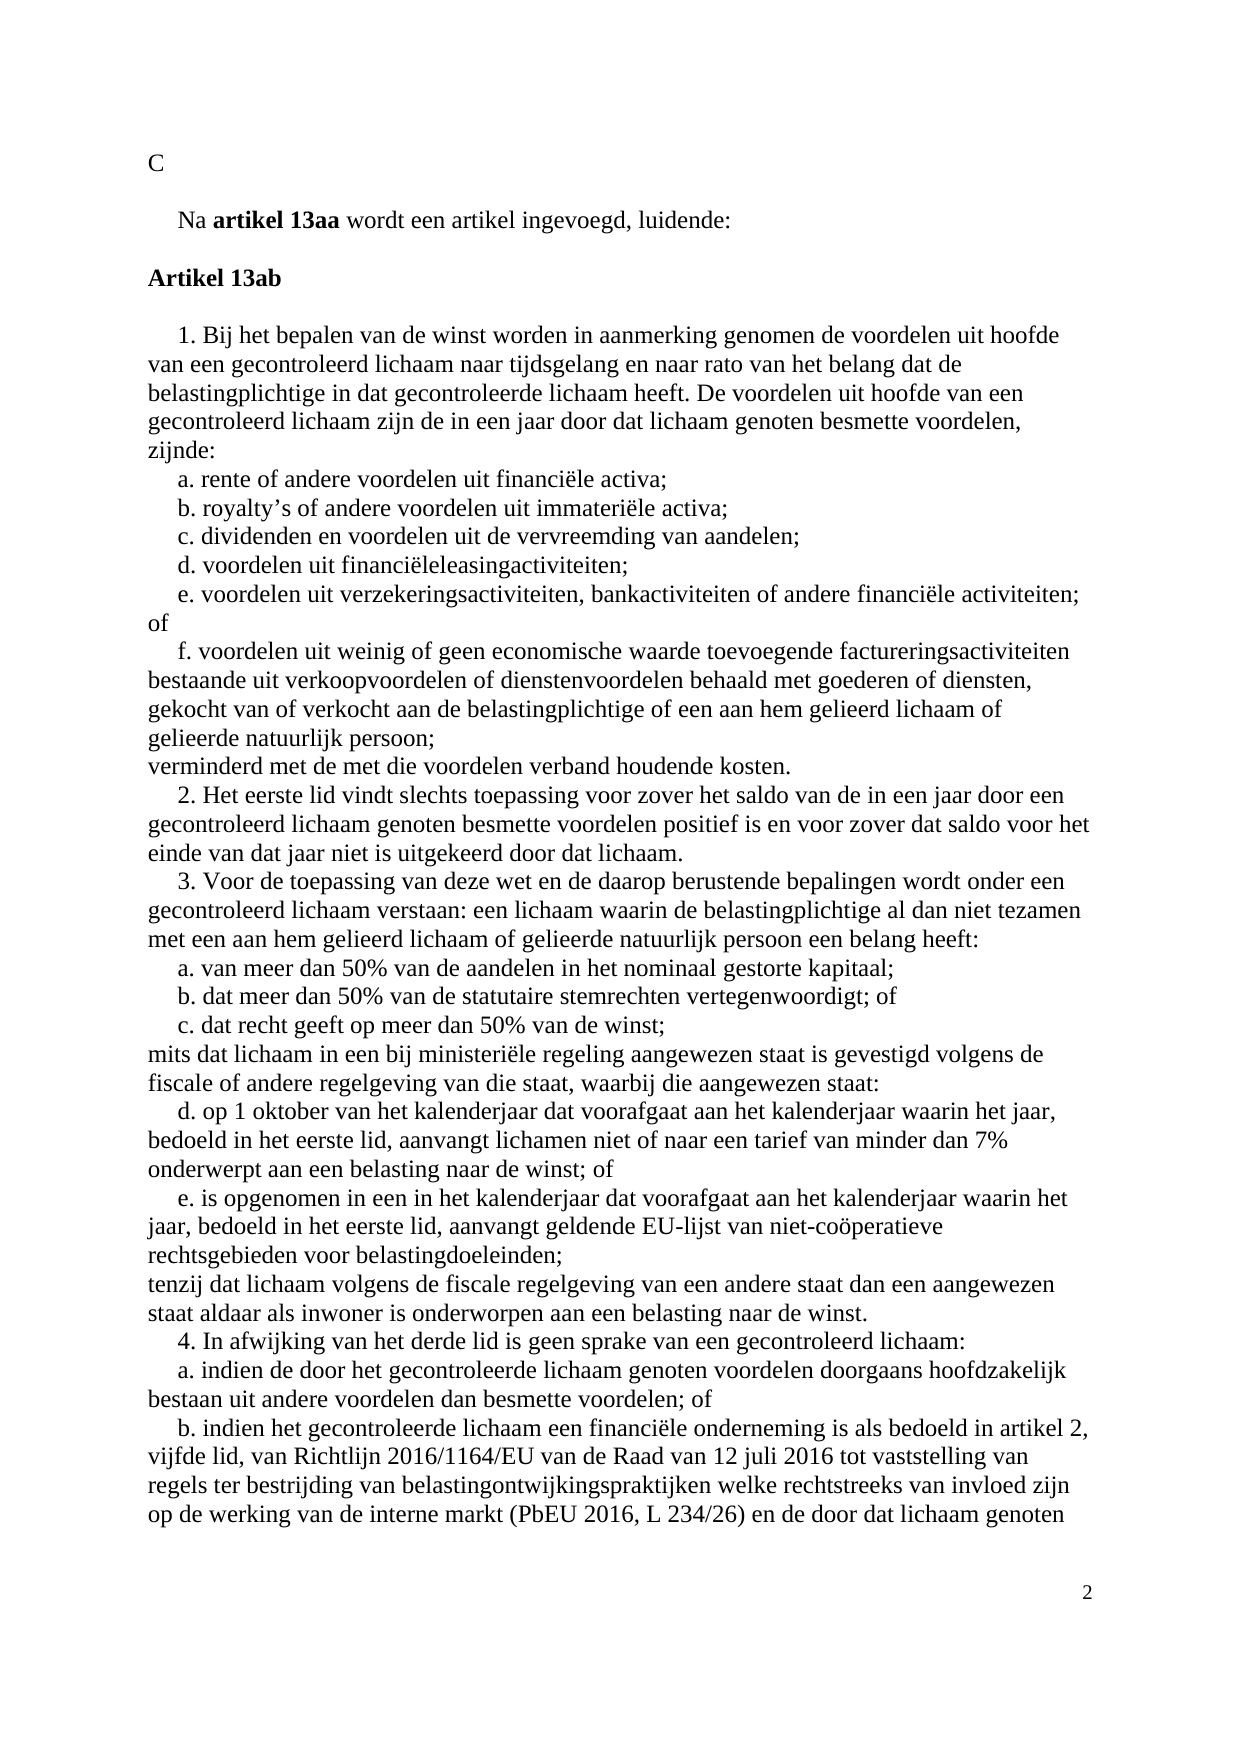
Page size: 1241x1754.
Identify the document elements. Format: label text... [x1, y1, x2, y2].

text tenzij dat lichaam volgens de fiscale regelgeving van een andere staat dan een aangewezen staat aldaar als inwoner is onderworpen aan een belasting naar de winst. [148, 1269, 1092, 1326]
text c. dat recht geeft op meer dan 50% van de winst; [148, 1010, 1092, 1039]
text mits dat lichaam in een bij ministeriële regeling aangewezen staat is gevestigd volgens de fiscale of andere regelgeving van die staat, waarbij die aangewezen staat: [148, 1039, 1092, 1096]
text e. is opgenomen in een in het kalenderjaar dat voorafgaat aan het kalenderjaar waarin het jaar, bedoeld in het eerste lid, aanvangt geldende EU-lijst van niet-coöperatieve rechtsgebieden voor belastingdoeleinden; [148, 1183, 1092, 1269]
text d. voordelen uit financiëleleasingactiviteiten; [148, 550, 1092, 579]
text d. op 1 oktober van het kalenderjaar dat voorafgaat aan het kalenderjaar waarin het jaar, bedoeld in het eerste lid, aanvangt lichamen niet of naar een tarief van minder dan 7% onderwerpt aan een belasting naar de winst; of [148, 1096, 1092, 1183]
text a. rente of andere voordelen uit financiële activa; [148, 464, 1092, 493]
text 1. Bij het bepalen van de winst worden in aanmerking genomen de voordelen uit hoofde van een gecontroleerd lichaam naar tijdsgelang en naar rato van het belang dat de belastingplichtige in dat gecontroleerde lichaam heeft. De voordelen uit hoofde van een gecontroleerd lichaam zijn de in een jaar door dat lichaam genoten besmette voordelen, zijnde: [148, 320, 1092, 464]
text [148, 1413, 1092, 1528]
text f. voordelen uit weinig of geen economische waarde toevoegende factureringsactiviteiten bestaande uit verkoopvoordelen of dienstenvoordelen behaald met goederen of diensten, gekocht van of verkocht aan de belastingplichtige of een aan hem gelieerd lichaam of gelieerde natuurlijk persoon; [148, 636, 1092, 751]
text 3. Voor de toepassing van deze wet en de daarop berustende bepalingen wordt onder een gecontroleerd lichaam verstaan: een lichaam waarin de belastingplichtige al dan niet tezamen met een aan hem gelieerd lichaam of gelieerde natuurlijk persoon een belang heeft: [148, 866, 1092, 953]
text 2. Het eerste lid vindt slechts toepassing voor zover het saldo van de in een jaar door een gecontroleerd lichaam genoten besmette voordelen positief is en voor zover dat saldo voor het einde van dat jaar niet is uitgekeerd door dat lichaam. [148, 780, 1092, 866]
text verminderd met de met die voordelen verband houdende kosten. [148, 751, 1092, 780]
text 4. In afwijking van het derde lid is geen sprake van een gecontroleerd lichaam: [148, 1326, 1092, 1355]
text b. dat meer dan 50% van de statutaire stemrechten vertegenwoordigt; of [148, 981, 1092, 1010]
text Artikel 13ab [148, 263, 1092, 291]
text c. dividenden en voordelen uit de vervreemding van aandelen; [148, 521, 1092, 550]
text e. voordelen uit verzekeringsactiviteiten, bankactiviteiten of andere financiële activiteiten; of [148, 579, 1092, 636]
text a. van meer dan 50% van de aandelen in het nominaal gestorte kapitaal; [148, 953, 1092, 981]
text Na artikel 13aa wordt een artikel ingevoegd, luidende: [148, 205, 1092, 234]
text a. indien de door het gecontroleerde lichaam genoten voordelen doorgaans hoofdzakelijk bestaan uit andere voordelen dan besmette voordelen; of [148, 1355, 1092, 1413]
text b. royalty’s of andere voordelen uit immateriële activa; [148, 493, 1092, 521]
text C [148, 148, 1092, 176]
